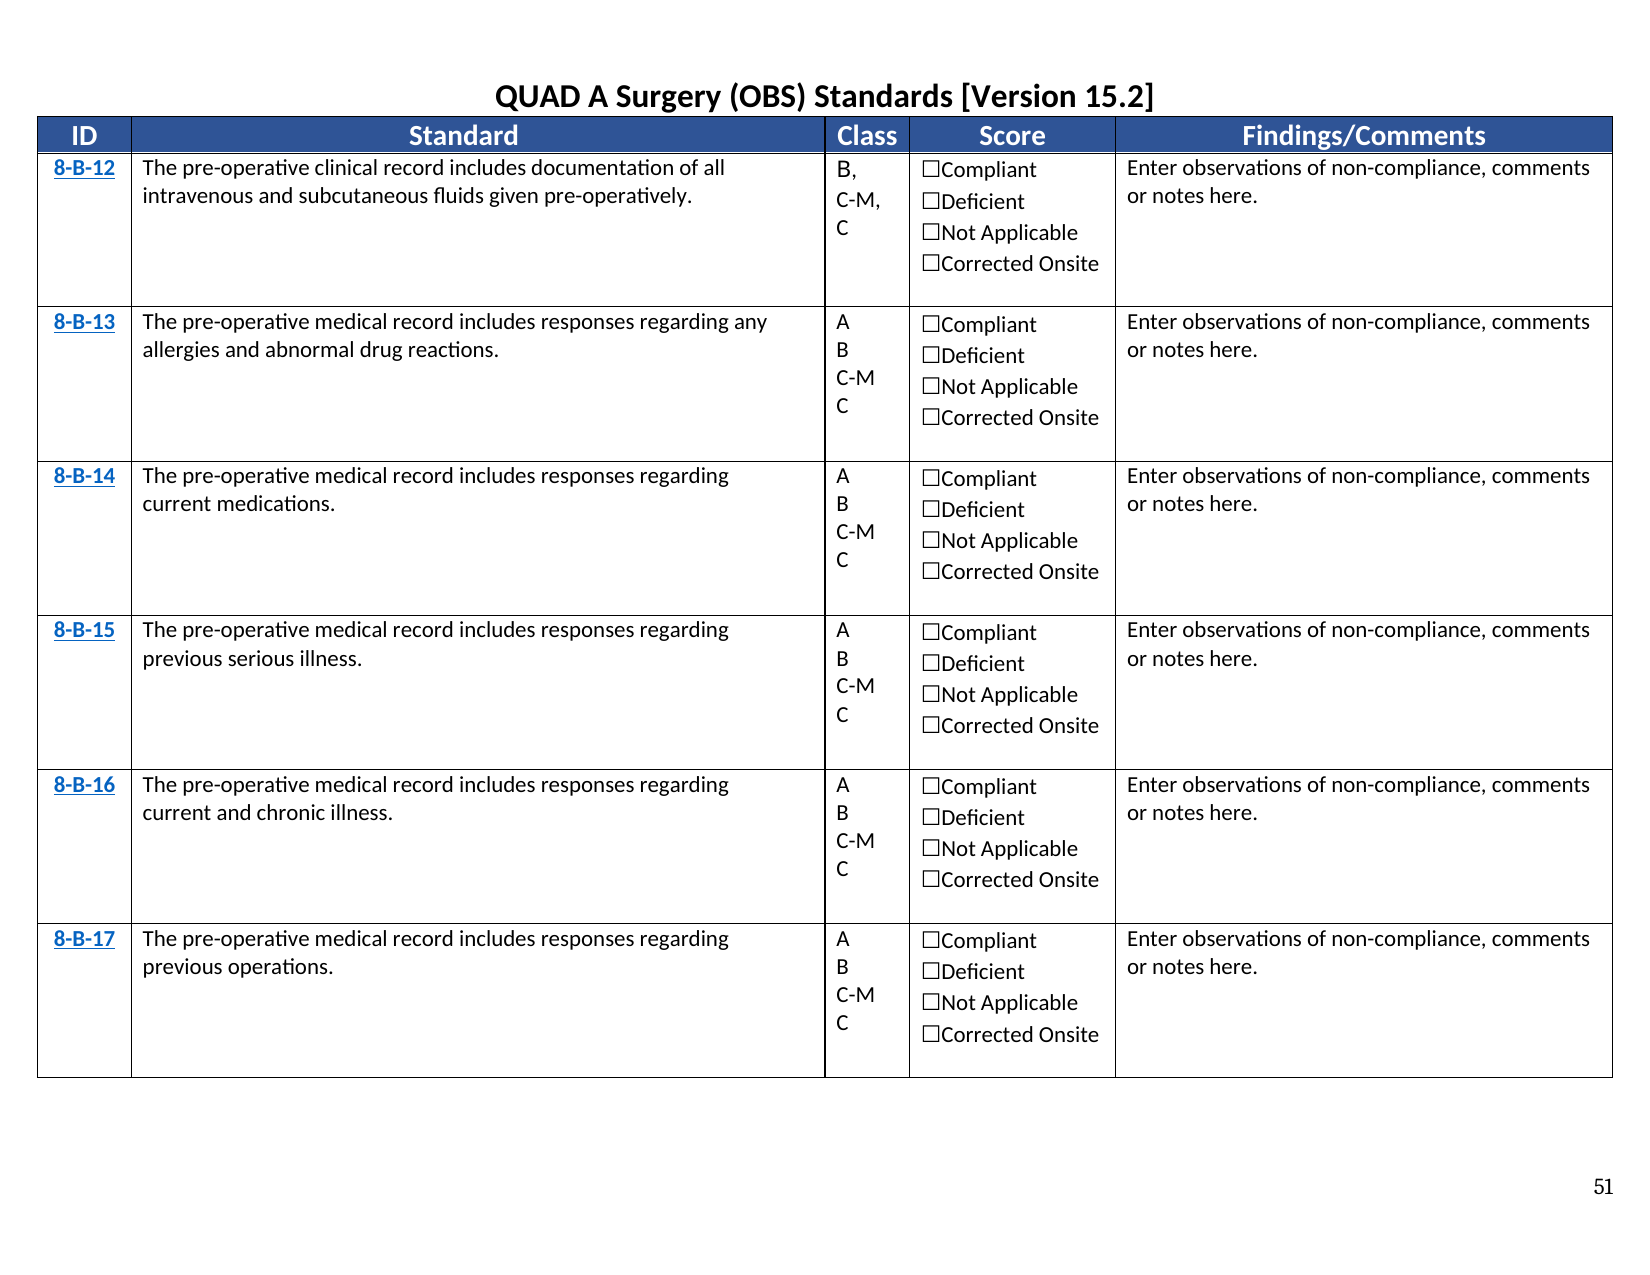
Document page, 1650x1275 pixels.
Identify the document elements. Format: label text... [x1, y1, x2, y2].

table_cell 8-B-17 [38, 924, 131, 1077]
table_cell [797, 307, 824, 461]
table_cell 8-B-14 [38, 462, 131, 614]
table_header Standard [132, 117, 797, 152]
table_cell 8-B-15 [38, 616, 131, 769]
table_cell The pre-operative medical record includes responses regarding current medications. [132, 462, 797, 614]
table_cell [797, 616, 824, 769]
table_cell The pre-operative medical record includes responses regarding any allergies and abnormal drug reactions. [132, 307, 797, 461]
table_cell B, C-M, C [826, 154, 909, 306]
table_cell [797, 924, 824, 1077]
table_cell Compliant Deficient Not Applicable Corrected Onsite [910, 462, 1115, 614]
table_cell The pre-operative medical record includes responses regarding current and chronic illness. [132, 770, 797, 923]
table_cell A B C-M C [826, 924, 909, 1077]
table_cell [910, 770, 1115, 923]
table_cell Compliant Deficient Not Applicable Corrected Onsite [910, 616, 1115, 769]
table_header ID [38, 117, 131, 152]
table_header Findings/Comments [1116, 117, 1612, 152]
table_cell A B C-M C [826, 616, 909, 769]
table_header Class [826, 117, 909, 152]
table_cell The pre-operative clinical record includes documentation of all intravenous and subcutaneous fluids given pre-operatively. [132, 154, 797, 306]
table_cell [910, 154, 1115, 306]
table_cell Compliant Deficient Not Applicable Corrected Onsite [910, 307, 1115, 461]
table_cell A B C-M C [826, 770, 909, 923]
table_cell A B C-M C [826, 307, 909, 461]
table_cell [797, 770, 824, 923]
table_cell The pre-operative medical record includes responses regarding previous serious illness. [132, 616, 797, 769]
table_header Score [910, 117, 1115, 152]
table_cell 8-B-16 [38, 770, 131, 923]
table_header [797, 117, 824, 152]
table_cell 8-B-13 [38, 307, 131, 461]
table_cell A B C-M C [826, 462, 909, 614]
table_cell 8-B-12 [38, 154, 131, 306]
table_cell The pre-operative medical record includes responses regarding previous operations. [132, 924, 797, 1077]
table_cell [910, 924, 1115, 1077]
table_cell [797, 462, 824, 614]
table_cell [797, 154, 824, 306]
